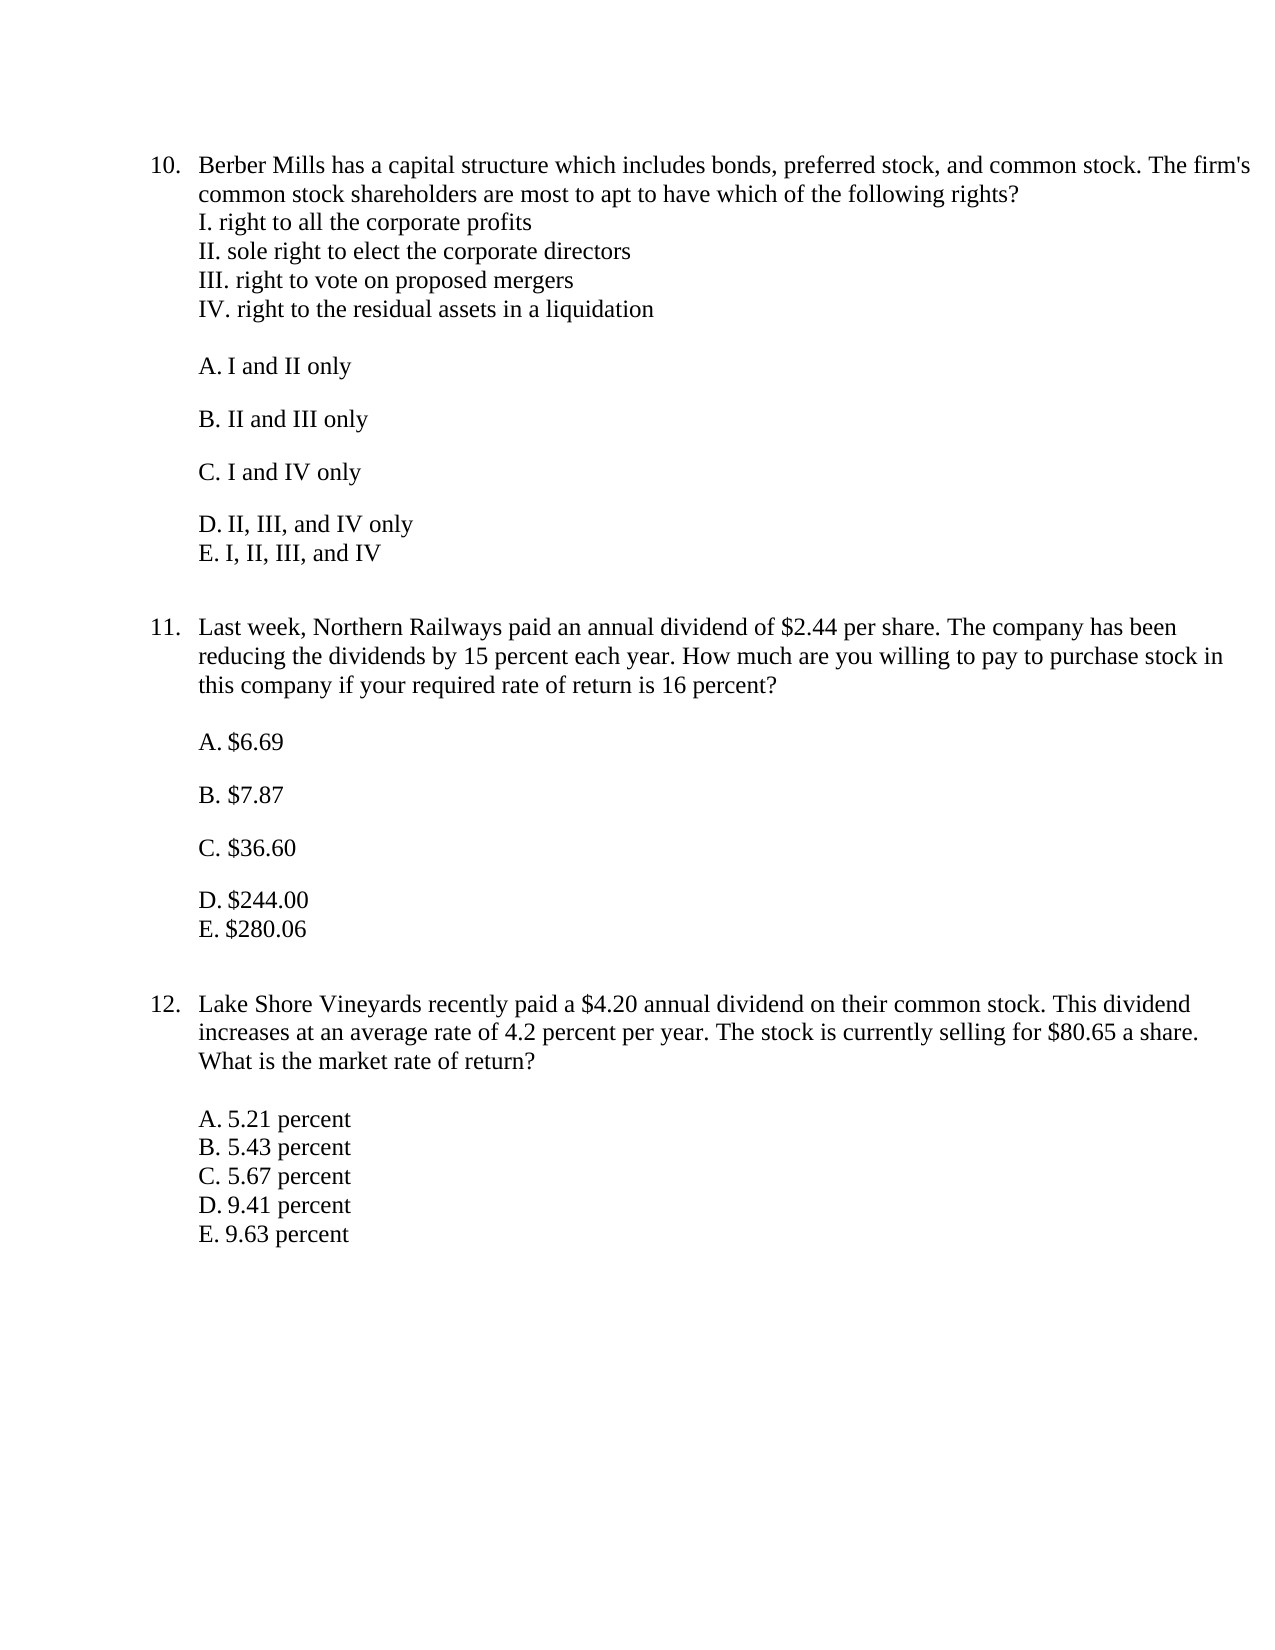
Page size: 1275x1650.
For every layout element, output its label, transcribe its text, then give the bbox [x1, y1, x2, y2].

table_header Lake Shore Vineyards recently paid a $4.20 annual dividend on their common stock. This dividend increases at an average rate of 4.2 percent per year. The stock is currently selling for $80.65 a share. What is the market rate of return? [198, 989, 1255, 1272]
table_header Last week, Northern Railways paid an annual dividend of $2.44 per share. The company has been reducing the dividends by 15 percent each year. How much are you willing to pay to purchase stock in this company if your required rate of return is 16 percent? [198, 613, 1255, 967]
table_header Berber Mills has a capital structure which includes bonds, preferred stock, and common stock. The firm's common stock shareholders are most to apt to have which of the following rights? right to all the corporate profits II. sole right to elect the corporate directors III. right to vote on proposed mergers IV. right to the residual assets in a liquidation [198, 150, 1255, 591]
table_header 10. [150, 150, 198, 591]
table_header 12. [150, 989, 198, 1272]
table_header 11. [150, 613, 198, 967]
